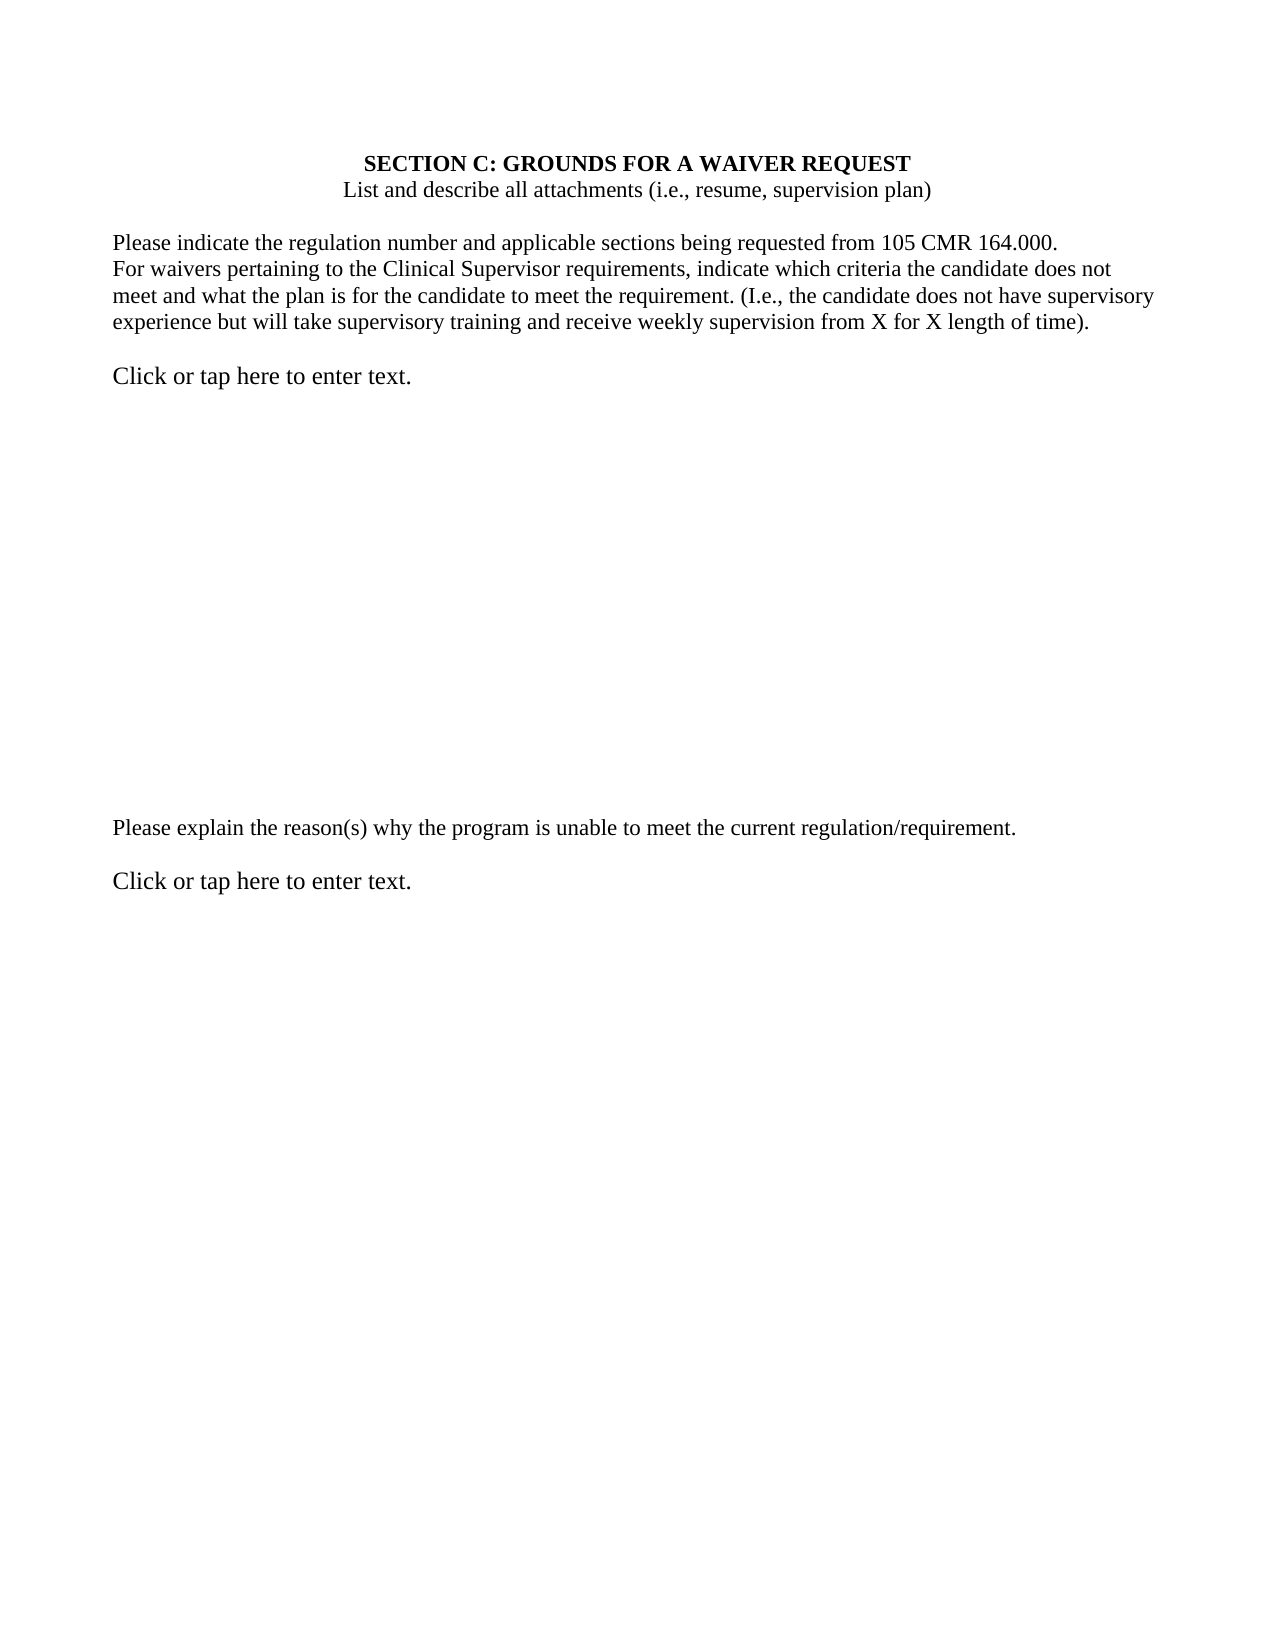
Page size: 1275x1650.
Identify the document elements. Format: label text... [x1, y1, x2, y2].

text Please indicate the regulation number and applicable sections being requested from 105 CMR 164.000. [112, 229, 1162, 255]
text List and describe all attachments (i.e., resume, supervision plan) [112, 176, 1162, 203]
text Please explain the reason(s) why the program is unable to meet the current regulation/requirement. [112, 814, 1162, 840]
text SECTION C: GROUNDS FOR A WAIVER REQUEST [112, 150, 1162, 176]
text For waivers pertaining to the Clinical Supervisor requirements, indicate which criteria the candidate does not meet and what the plan is for the candidate to meet the requirement. (I.e., the candidate does not have supervisory experience but will take supervisory training and receive weekly supervision from X for X length of time). [112, 255, 1162, 334]
